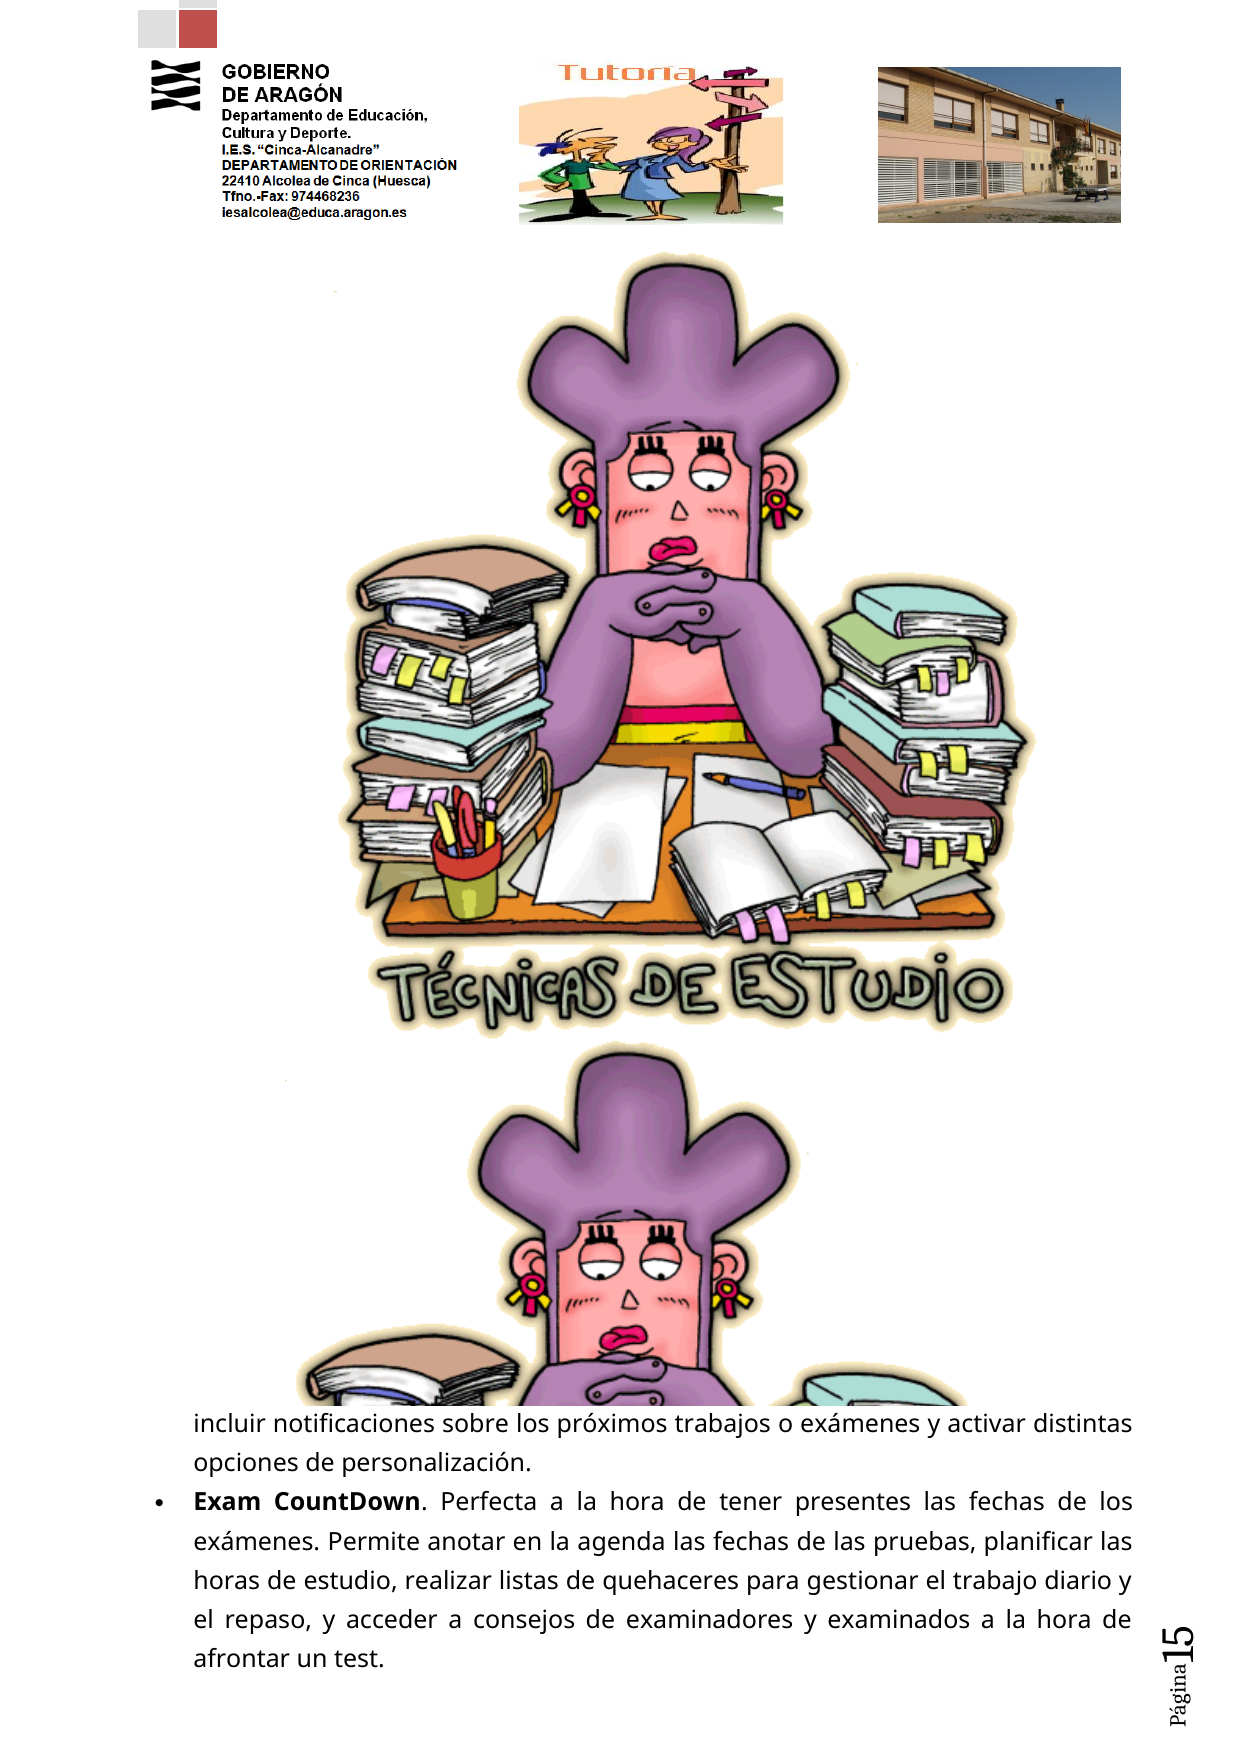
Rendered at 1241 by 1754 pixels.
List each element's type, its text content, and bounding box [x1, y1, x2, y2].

picture [878, 67, 1121, 223]
picture [150, 59, 494, 225]
list Exam CountDown. Perfecta a la hora de tener presentes las fechas de los exámenes. Permite anotar en la agenda las fechas de las pruebas, planificar las horas de estudio, realizar listas de quehaceres para gestionar el trabajo diario y el repaso, y acceder a consejos de examinadores y examinados a la hora de afrontar un test. [156, 1484, 1134, 1675]
list TimeTable. Similar a MyHomework, resulta muy atractiva y sencilla de utilizar. Su divertido diseño permite organizar tareas, asignaturas y clases por colores, incluir notificaciones sobre los próximos trabajos o exámenes y activar distintas opciones de personalización. [156, 1406, 1134, 1479]
picture [519, 59, 784, 225]
picture [285, 252, 1038, 1406]
